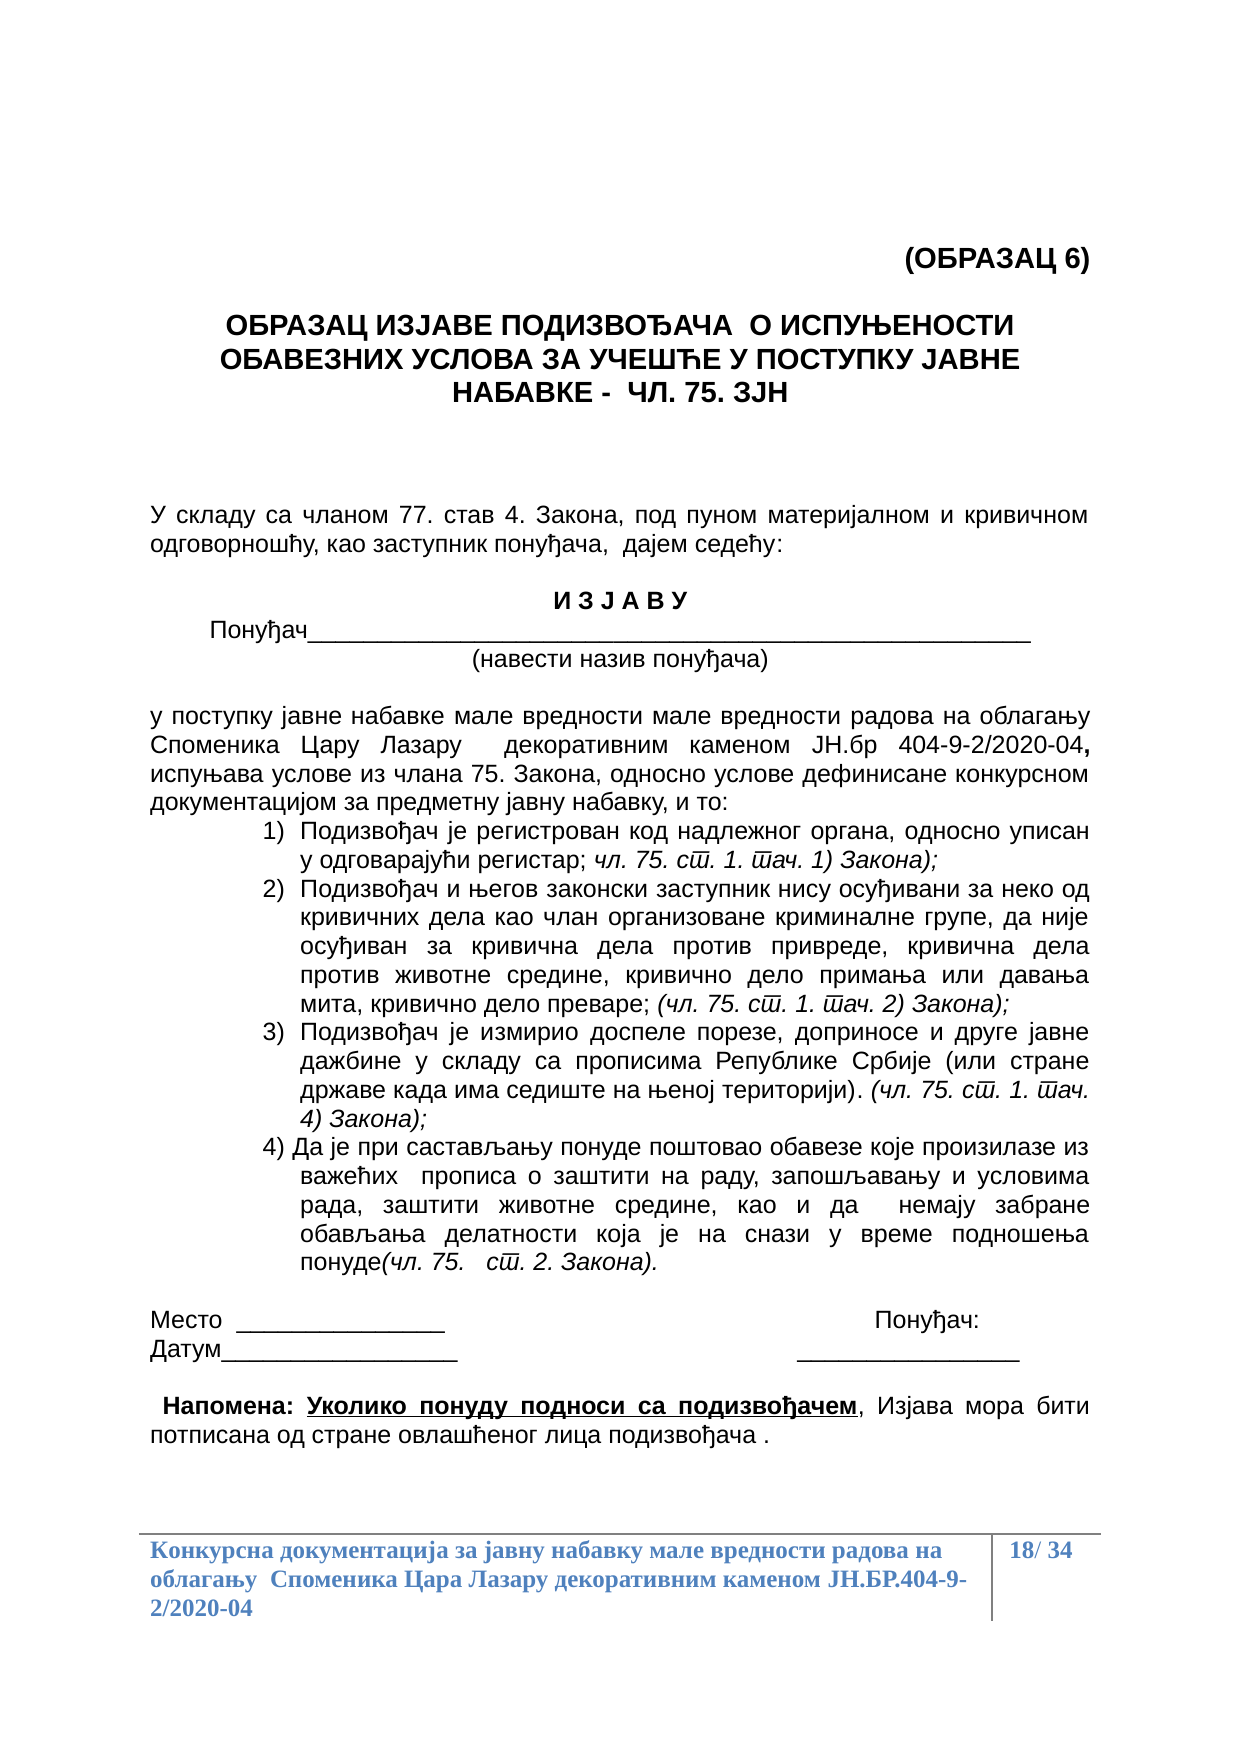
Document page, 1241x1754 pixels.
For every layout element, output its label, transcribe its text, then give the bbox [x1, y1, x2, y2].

text Понуђач____________________________________________________ (навести назив понуђача) [150, 615, 1090, 672]
list Подизвођач и његов законски заступник нису осуђивани за неко од кривичних дела као члан организоване криминалне групе, да није осуђиван за кривична дела против привреде, кривична дела против животне средине, кривично дело примања или давања мита, кривично дело преваре; (чл. 75. ст. 1. тач. 2) Закона); [262, 873, 1090, 1017]
text И З Ј А В У [150, 586, 1090, 615]
text Напомена: Уколико понуду подноси са подизвођачем, Изјава мора бити потписана од стране овлашћеног лица подизвођача . [150, 1391, 1090, 1448]
text ОБРАЗАЦ ИЗЈАВЕ ПОДИЗВОЂАЧА О ИСПУЊЕНОСТИ ОБАВЕЗНИХ УСЛОВА ЗА УЧЕШЋЕ У ПОСТУПКУ ЈАВНЕ НАБАВКЕ - ЧЛ. 75. ЗЈН [150, 308, 1090, 409]
text у поступку јавне набавке мале вредности мале вредности радовa на облагању Споменика Цару Лазару декоративним каменом ЈН.бр 404-9-2/2020-04, испуњава услове из члана 75. Закона, односно услове дефинисане конкурсном документацијом за предметну јавну набавку, и то: [150, 701, 1090, 816]
list Подизвођач је измирио доспеле порезе, доприносе и друге јавне дажбине у складу са прописима Републике Србије (или стране државе када има седиште на њеној територији). (чл. 75. ст. 1. тач. 4) Закона); [262, 1017, 1090, 1132]
text У складу са чланом 77. став 4. Закона, под пуном материјалном и кривичном одговорношћу, као заступник понуђача, дајем седећу: [150, 500, 1090, 557]
text (ОБРАЗАЦ 6) [150, 241, 1090, 274]
text Датум_________________ ________________ [150, 1333, 1090, 1362]
text 4) Да је при састављању понуде поштовао обавезе које произилазе из важећих прописа о заштити на раду, запошљавању и условима рада, заштити животне средине, као и да немају забране обављања делатности која је на снази у време подношења понуде(чл. 75. ст. 2. Закона). [262, 1132, 1090, 1276]
text Место _______________ Понуђач: [150, 1305, 1090, 1333]
list Подизвођач је регистрован код надлежног органа, односно уписан у одговарајући регистар; чл. 75. ст. 1. тач. 1) Закона); [262, 816, 1090, 873]
